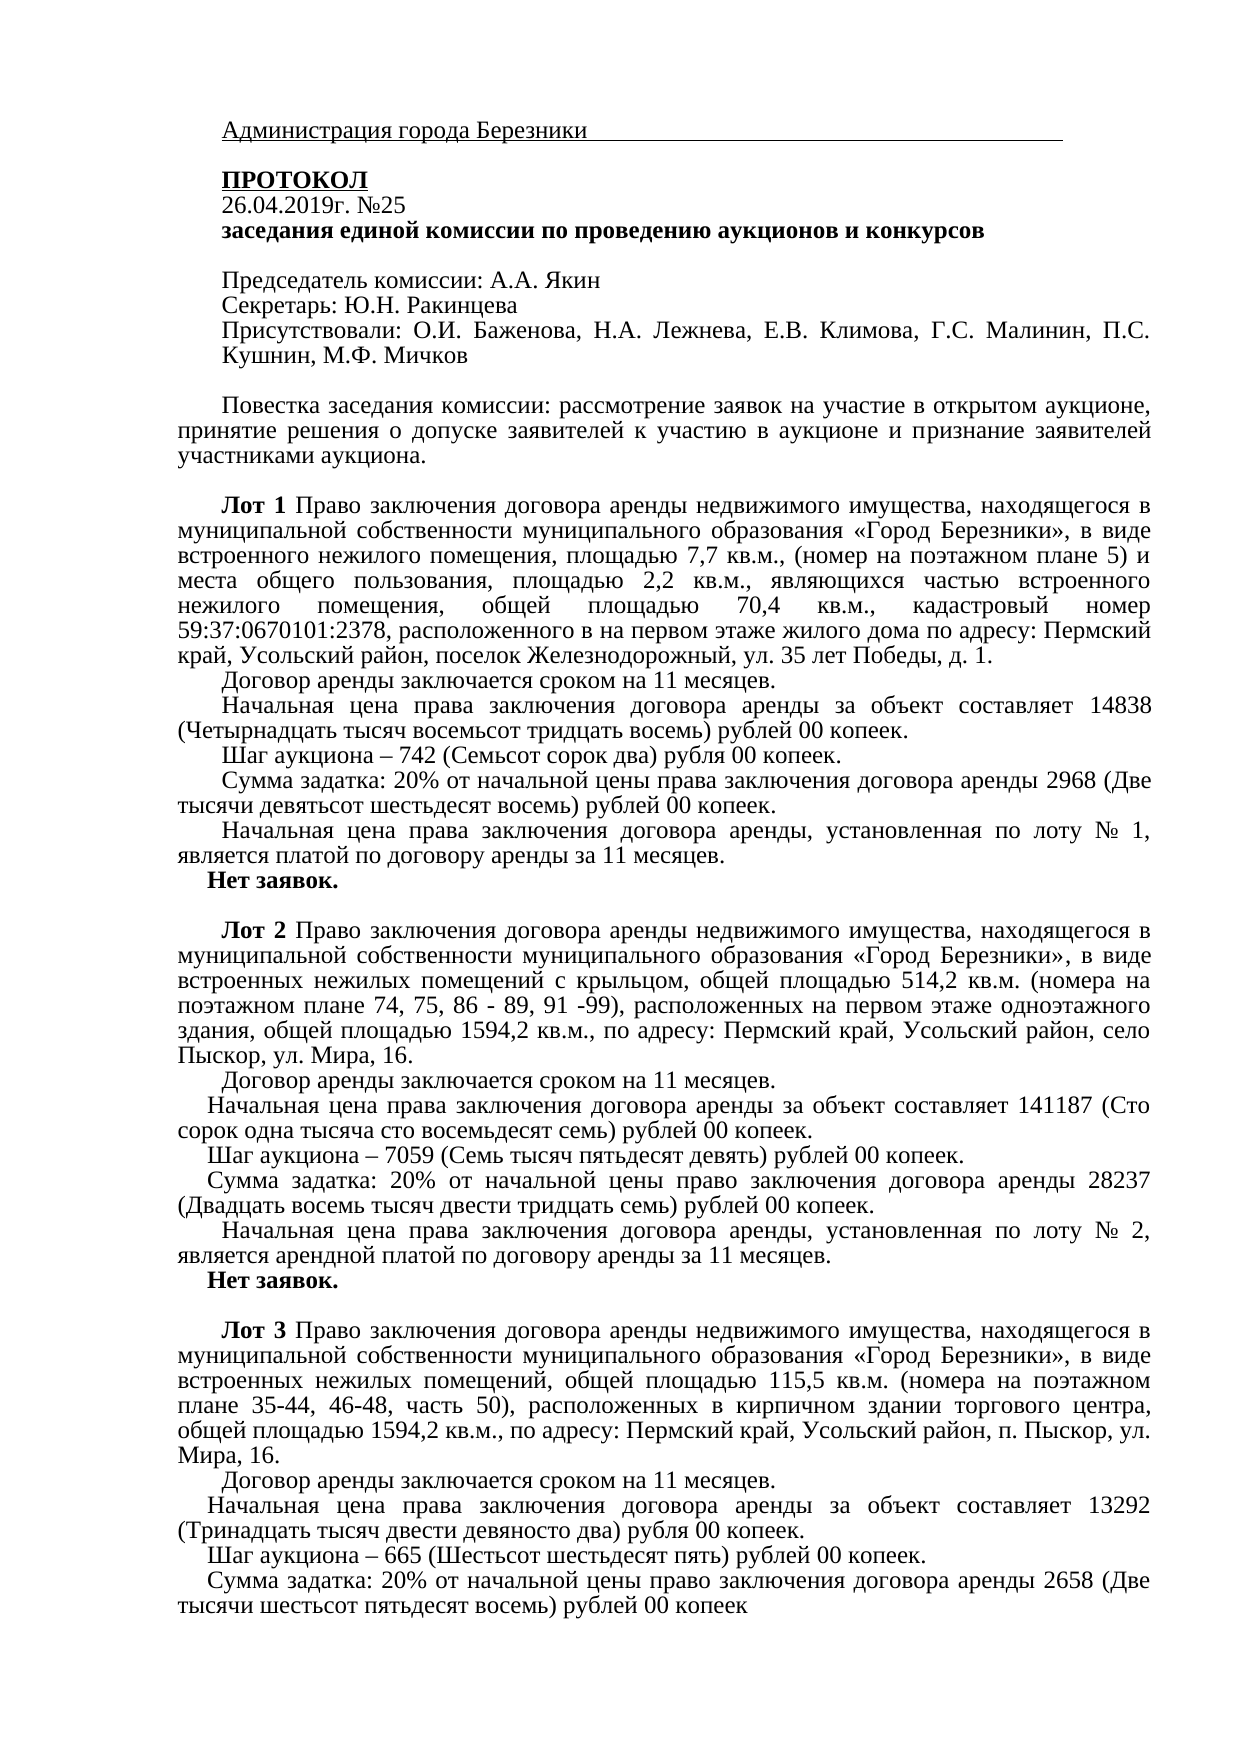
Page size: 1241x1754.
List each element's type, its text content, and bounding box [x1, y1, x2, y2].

text Начальная цена права заключения договора аренды, установленная по лоту № 1, является платой по договору аренды за 11 месяцев. [177, 818, 1152, 868]
text Начальная цена права заключения договора аренды, установленная по лоту № 2, является арендной платой по договору аренды за 11 месяцев. [177, 1218, 1152, 1268]
text Начальная цена права заключения договора аренды за объект составляет 13292 (Тринадцать тысяч двести девяносто два) рубля 00 копеек. [177, 1493, 1152, 1543]
text Повестка заседания комиссии: рассмотрение заявок на участие в открытом аукционе, принятие решения о допуске заявителей к участию в аукционе и признание заявителей участниками аукциона. [177, 393, 1152, 468]
text Секретарь: Ю.Н. Ракинцева [177, 293, 1152, 318]
text Договор аренды заключается сроком на 11 месяцев. [177, 1468, 1152, 1493]
text Сумма задатка: 20% от начальной цены право заключения договора аренды 2658 (Две тысячи шестьсот пятьдесят восемь) рублей 00 копеек [177, 1568, 1152, 1618]
text Шаг аукциона – 742 (Семьсот сорок два) рубля 00 копеек. [177, 743, 1152, 768]
text Присутствовали: О.И. Баженова, Н.А. Лежнева, Е.В. Климова, Г.С. Малинин, П.С. Кушнин, М.Ф. Мичков [221, 318, 1152, 368]
text Договор аренды заключается сроком на 11 месяцев. [177, 668, 1152, 693]
text Лот 1 Право заключения договора аренды недвижимого имущества, находящегося в муниципальной собственности муниципального образования «Город Березники», в виде встроенного нежилого помещения, площадью 7,7 кв.м., (номер на поэтажном плане 5) и места общего пользования, площадью 2,2 кв.м., являющихся частью встроенного нежилого помещения, общей площадью 70,4 кв.м., кадастровый номер 59:37:0670101:2378, расположенного в на первом этаже жилого дома по адресу: Пермский край, Усольский район, поселок Железнодорожный, ул. 35 лет Победы, д. 1. [177, 493, 1152, 668]
text Лот 2 Право заключения договора аренды недвижимого имущества, находящегося в муниципальной собственности муниципального образования «Город Березники», в виде встроенных нежилых помещений с крыльцом, общей площадью 514,2 кв.м. (номера на поэтажном плане 74, 75, 86 - 89, 91 -99), расположенных на первом этаже одноэтажного здания, общей площадью 1594,2 кв.м., по адресу: Пермский край, Усольский район, село Пыскор, ул. Мира, 16. [177, 918, 1152, 1068]
text Сумма задатка: 20% от начальной цены права заключения договора аренды 2968 (Две тысячи девятьсот шестьдесят восемь) рублей 00 копеек. [177, 768, 1152, 818]
text Договор аренды заключается сроком на 11 месяцев. [177, 1068, 1152, 1093]
text Сумма задатка: 20% от начальной цены право заключения договора аренды 28237 (Двадцать восемь тысяч двести тридцать семь) рублей 00 копеек. [177, 1168, 1152, 1218]
text Шаг аукциона – 665 (Шестьсот шестьдесят пять) рублей 00 копеек. [177, 1543, 1152, 1568]
text Администрация города Березники [177, 118, 1152, 143]
text Лот 3 Право заключения договора аренды недвижимого имущества, находящегося в муниципальной собственности муниципального образования «Город Березники», в виде встроенных нежилых помещений, общей площадью 115,5 кв.м. (номера на поэтажном плане 35-44, 46-48, часть 50), расположенных в кирпичном здании торгового центра, общей площадью 1594,2 кв.м., по адресу: Пермский край, Усольский район, п. Пыскор, ул. Мира, 16. [177, 1318, 1152, 1468]
text заседания единой комиссии по проведению аукционов и конкурсов [177, 218, 1152, 243]
text Начальная цена права заключения договора аренды за объект составляет 14838 (Четырнадцать тысяч восемьсот тридцать восемь) рублей 00 копеек. [177, 693, 1152, 743]
text Председатель комиссии: А.А. Якин [177, 268, 1152, 293]
text Нет заявок. [177, 1268, 1152, 1293]
text Начальная цена права заключения договора аренды за объект составляет 141187 (Сто сорок одна тысяча сто восемьдесят семь) рублей 00 копеек. [177, 1093, 1152, 1143]
text Нет заявок. [177, 868, 1152, 893]
text ПРОТОКОЛ [177, 168, 1152, 193]
text Шаг аукциона – 7059 (Семь тысяч пятьдесят девять) рублей 00 копеек. [177, 1143, 1152, 1168]
text 26.04.2019г. №25 [177, 193, 1152, 218]
